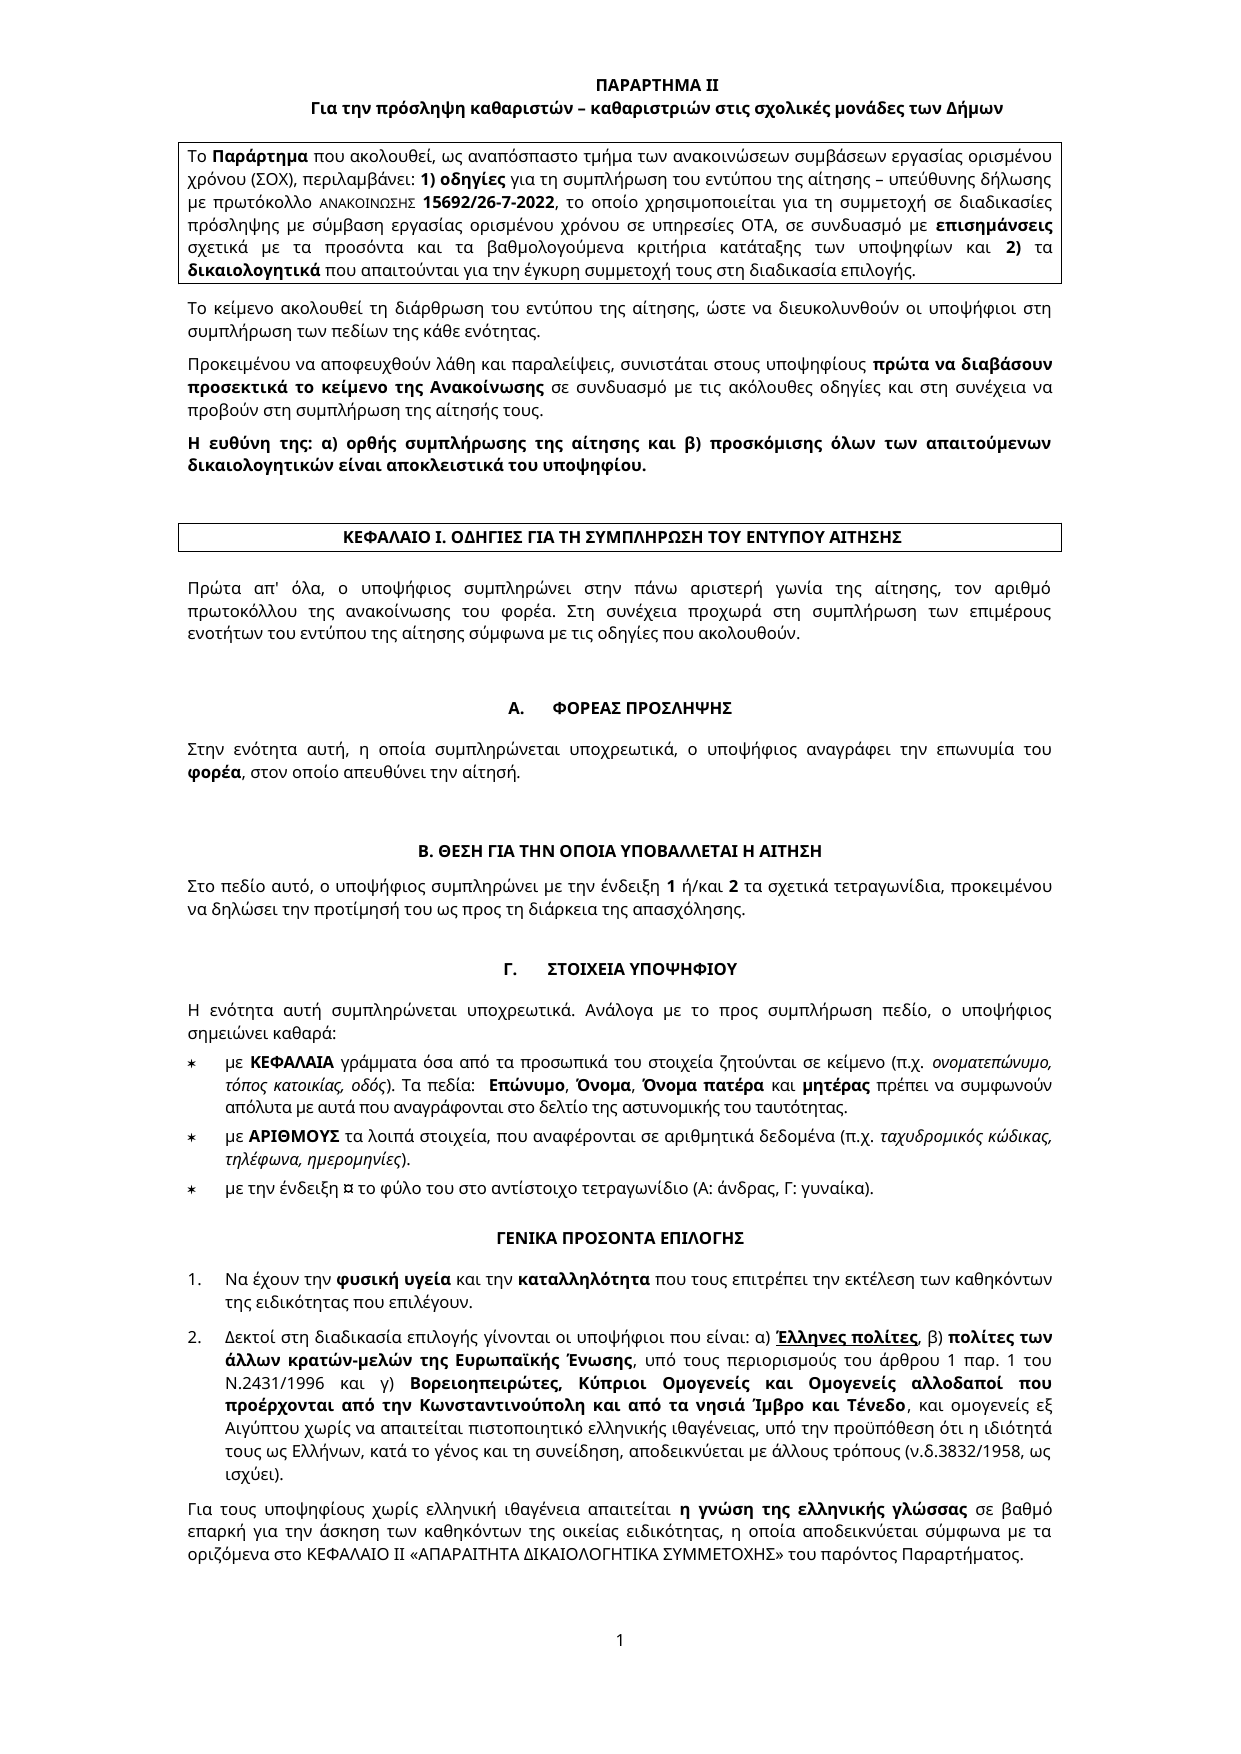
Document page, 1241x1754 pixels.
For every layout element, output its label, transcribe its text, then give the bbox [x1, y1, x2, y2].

list με ΑΡΙΘΜΟΥΣ τα λοιπά στοιχεία, που αναφέρονται σε αριθμητικά δεδομένα (π.χ. ταχυδρομικός κώδικας, τηλέφωνα, ημερομηνίες). [187, 1125, 1053, 1171]
text 2. Δεκτοί στη διαδικασία επιλογής γίνονται οι υποψήφιοι που είναι: α) Έλληνες πολίτες, β) πολίτες των άλλων κρατών-μελών της Ευρωπαϊκής Ένωσης, υπό τους περιορισμούς του άρθρου 1 παρ. 1 του N.2431/1996 και γ) Βορειοηπειρώτες, Κύπριοι Ομογενείς και Ομογενείς αλλοδαποί που προέρχονται από την Κωνσταντινούπολη και από τα νησιά Ίμβρο και Τένεδο, και ομογενείς εξ Αιγύπτου χωρίς να απαιτείται πιστοποιητικό ελληνικής ιθαγένειας, υπό την προϋπόθεση ότι η ιδιότητά τους ως Ελλήνων, κατά το γένος και τη συνείδηση, αποδεικνύεται με άλλους τρόπους (ν.δ.3832/1958, ως ισχύει). [187, 1326, 1053, 1485]
text Α. ΦΟΡΕΑΣ ΠΡΟΣΛΗΨΗΣ [187, 697, 1053, 719]
text ΚΕΦΑΛΑΙΟ Ι. ΟΔΗΓΙΕΣ ΓΙΑ ΤΗ ΣΥΜΠΛΗΡΩΣΗ ΤΟΥ ΕΝΤΥΠΟΥ ΑΙΤΗΣΗΣ [179, 524, 1061, 551]
text Πρώτα απ' όλα, ο υποψήφιος συμπληρώνει στην πάνω αριστερή γωνία της αίτησης, τον αριθμό πρωτοκόλλου της ανακοίνωσης του φορέα. Στη συνέχεια προχωρά στη συμπλήρωση των επιμέρους ενοτήτων του εντύπου της αίτησης σύμφωνα με τις οδηγίες που ακολουθούν. [187, 577, 1053, 645]
text 1. Να έχουν την φυσική υγεία και την καταλληλότητα που τους επιτρέπει την εκτέλεση των καθηκόντων της ειδικότητας που επιλέγουν. [187, 1268, 1053, 1313]
text Για τους υποψηφίους χωρίς ελληνική ιθαγένεια απαιτείται η γνώση της ελληνικής γλώσσας σε βαθμό επαρκή για την άσκηση των καθηκόντων της οικείας ειδικότητας, η οποία αποδεικνύεται σύμφωνα με τα οριζόμενα στο ΚΕΦΑΛΑΙΟ ΙΙ «ΑΠΑΡΑΙΤΗΤΑ ΔΙΚΑΙΟΛΟΓΗΤΙΚΑ ΣΥΜΜΕΤΟΧΗΣ» του παρόντος Παραρτήματος. [187, 1497, 1053, 1566]
text Το κείμενο ακολουθεί τη διάρθρωση του εντύπου της αίτησης, ώστε να διευκολυνθούν οι υποψήφιοι στη συμπλήρωση των πεδίων της κάθε ενότητας. [187, 297, 1053, 342]
text ΓΕΝΙΚΑ ΠΡΟΣΟΝΤΑ ΕΠΙΛΟΓΗΣ [187, 1227, 1053, 1249]
text Η ευθύνη της: α) ορθής συμπλήρωσης της αίτησης και β) προσκόμισης όλων των απαιτούμενων δικαιολογητικών είναι αποκλειστικά του υποψηφίου. [187, 431, 1053, 477]
text Προκειμένου να αποφευχθούν λάθη και παραλείψεις, συνιστάται στους υποψηφίους πρώτα να διαβάσουν προσεκτικά το κείμενο της Ανακοίνωσης σε συνδυασμό με τις ακόλουθες οδηγίες και στη συνέχεια να προβούν στη συμπλήρωση της αίτησής τους. [187, 353, 1053, 421]
text Για την πρόσληψη καθαριστών – καθαριστριών στις σχολικές μονάδες των Δήμων [261, 97, 1053, 119]
text Γ. ΣΤΟΙΧΕΙΑ ΥΠΟΨΗΦΙΟΥ [187, 958, 1053, 980]
text Το Παράρτημα που ακολουθεί, ως αναπόσπαστο τμήμα των ανακοινώσεων συμβάσεων εργασίας ορισμένου χρόνου (ΣΟΧ), περιλαμβάνει: 1) οδηγίες για τη συμπλήρωση του εντύπου της αίτησης – υπεύθυνης δήλωσης με πρωτόκολλο ανακοινωσησ 15692/26-7-2022, το οποίο χρησιμοποιείται για τη συμμετοχή σε διαδικασίες πρόσληψης με σύμβαση εργασίας ορισμένου χρόνου σε υπηρεσίες ΟΤΑ, σε συνδυασμό με επισημάνσεις σχετικά με τα προσόντα και τα βαθμολογούμενα κριτήρια κατάταξης των υποψηφίων και 2) τα δικαιολογητικά που απαιτούνται για την έγκυρη συμμετοχή τους στη διαδικασία επιλογής. [179, 143, 1061, 283]
text Στο πεδίο αυτό, ο υποψήφιος συμπληρώνει με την ένδειξη 1 ή/και 2 τα σχετικά τετραγωνίδια, προκειμένου να δηλώσει την προτίμησή του ως προς τη διάρκεια της απασχόλησης. [187, 875, 1053, 920]
text Στην ενότητα αυτή, η οποία συμπληρώνεται υποχρεωτικά, ο υποψήφιος αναγράφει την επωνυμία του φορέα, στον οποίο απευθύνει την αίτησή. [187, 738, 1053, 783]
text Η ενότητα αυτή συμπληρώνεται υποχρεωτικά. Ανάλογα με το προς συμπλήρωση πεδίο, ο υποψήφιος σημειώνει καθαρά: [187, 999, 1053, 1044]
list με την ένδειξη το φύλο του στο αντίστοιχο τετραγωνίδιο (Α: άνδρας, Γ: γυναίκα). [187, 1177, 1053, 1199]
text ΠΑΡΑΡΤΗΜΑ II [261, 74, 1053, 97]
text Β. ΘΕΣΗ ΓΙΑ ΤΗΝ ΟΠΟΙΑ ΥΠΟΒΑΛΛΕΤΑΙ Η ΑΙΤΗΣΗ [187, 839, 1053, 862]
list με ΚΕΦΑΛΑΙΑ γράμματα όσα από τα προσωπικά του στοιχεία ζητούνται σε κείμενο (π.χ. ονοματεπώνυμο, τόπος κατοικίας, οδός). Τα πεδία: Επώνυμο, Όνομα, Όνομα πατέρα και μητέρας πρέπει να συμφωνούν απόλυτα με αυτά που αναγράφονται στο δελτίο της αστυνομικής του ταυτότητας. [187, 1051, 1053, 1119]
